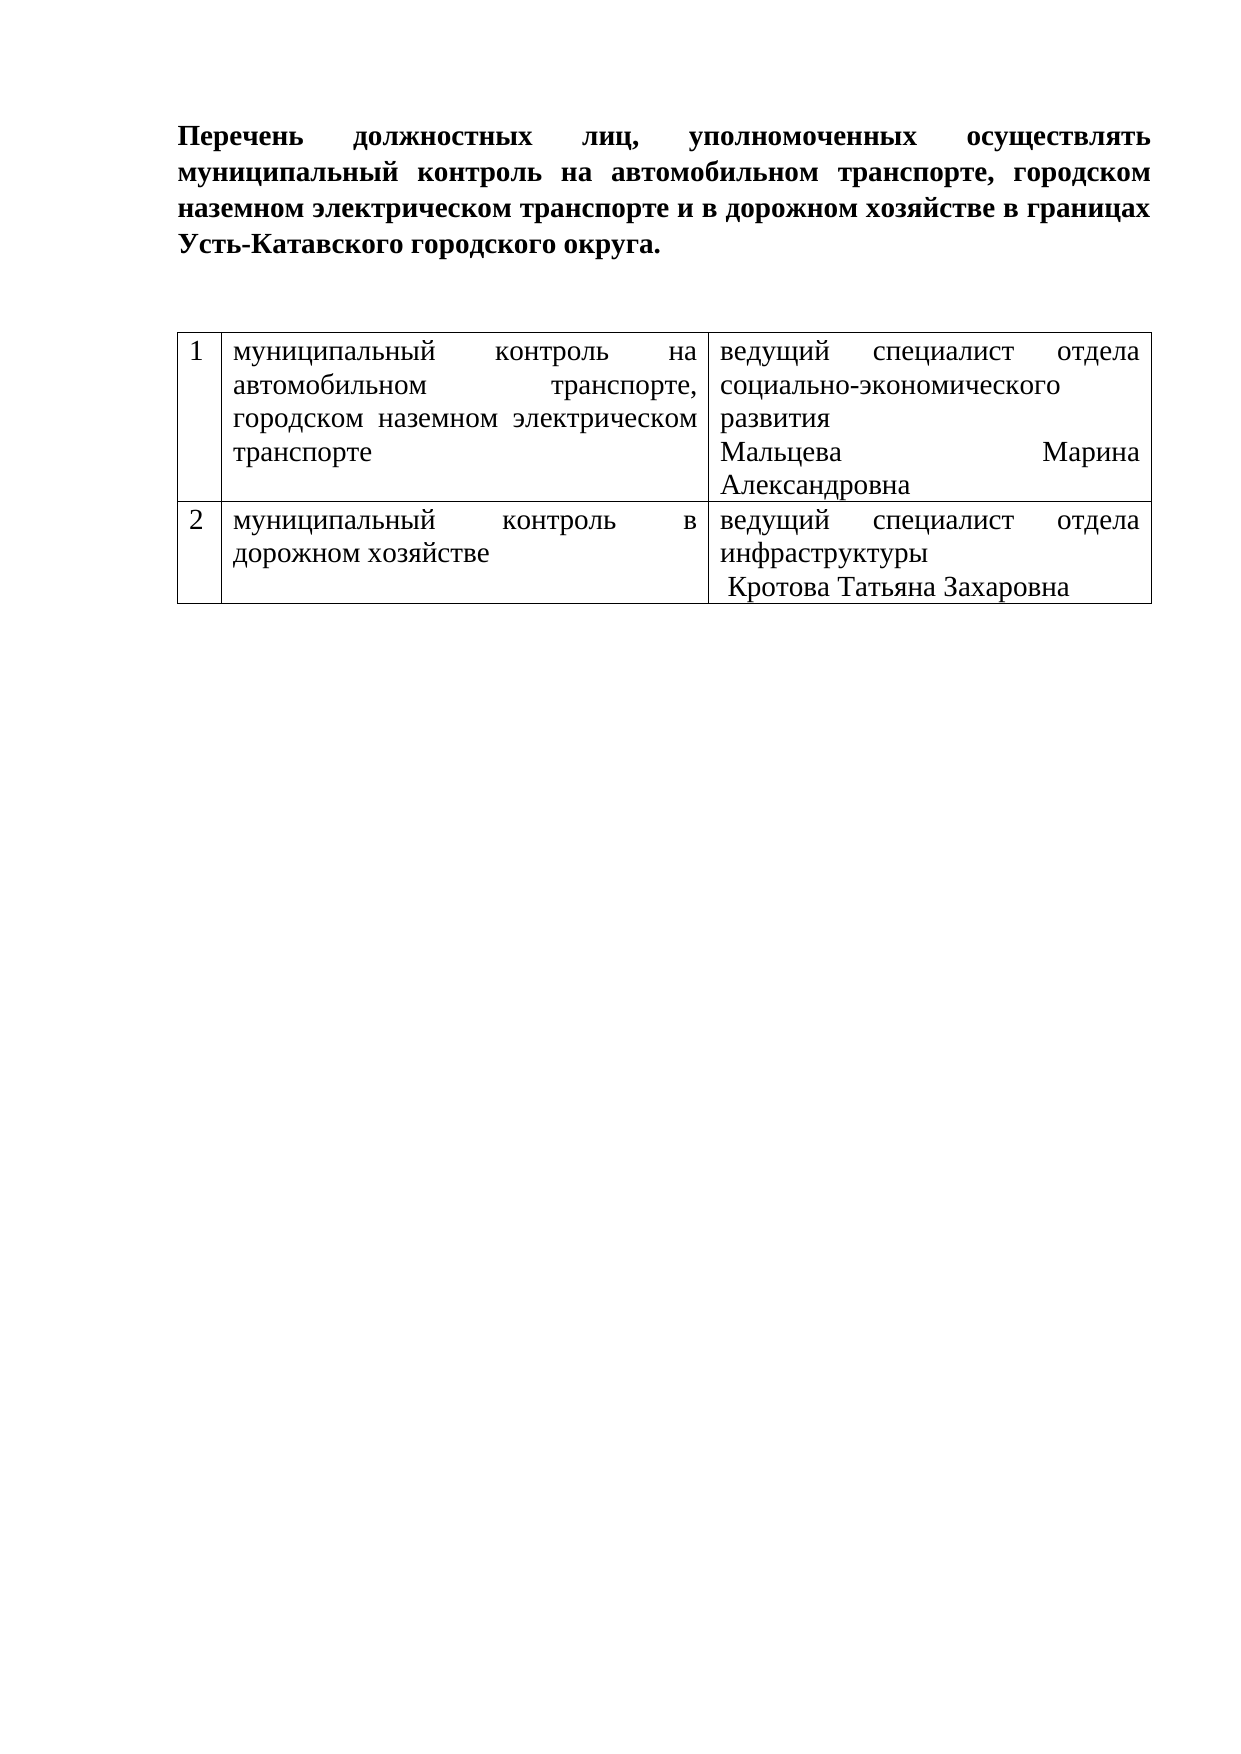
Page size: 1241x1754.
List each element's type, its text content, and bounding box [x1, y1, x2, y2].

table_header муниципальный контроль на автомобильном транспорте, городском наземном электрическом транспорте [222, 333, 708, 501]
table_cell ведущий специалист отдела инфраструктуры Кротова Татьяна Захаровна [709, 502, 1151, 603]
table_cell 2 [178, 502, 221, 603]
table_cell муниципальный контроль в дорожном хозяйстве [222, 502, 708, 603]
text Перечень должностных лиц, уполномоченных осуществлять муниципальный контроль на автомобильном транспорте, городском наземном электрическом транспорте и в дорожном хозяйстве в границах Усть-Катавского городского округа. [177, 118, 1152, 260]
table_header 1 [178, 333, 221, 501]
table_header ведущий специалист отдела социально-экономического развития Мальцева Марина Александровна [709, 333, 1151, 501]
